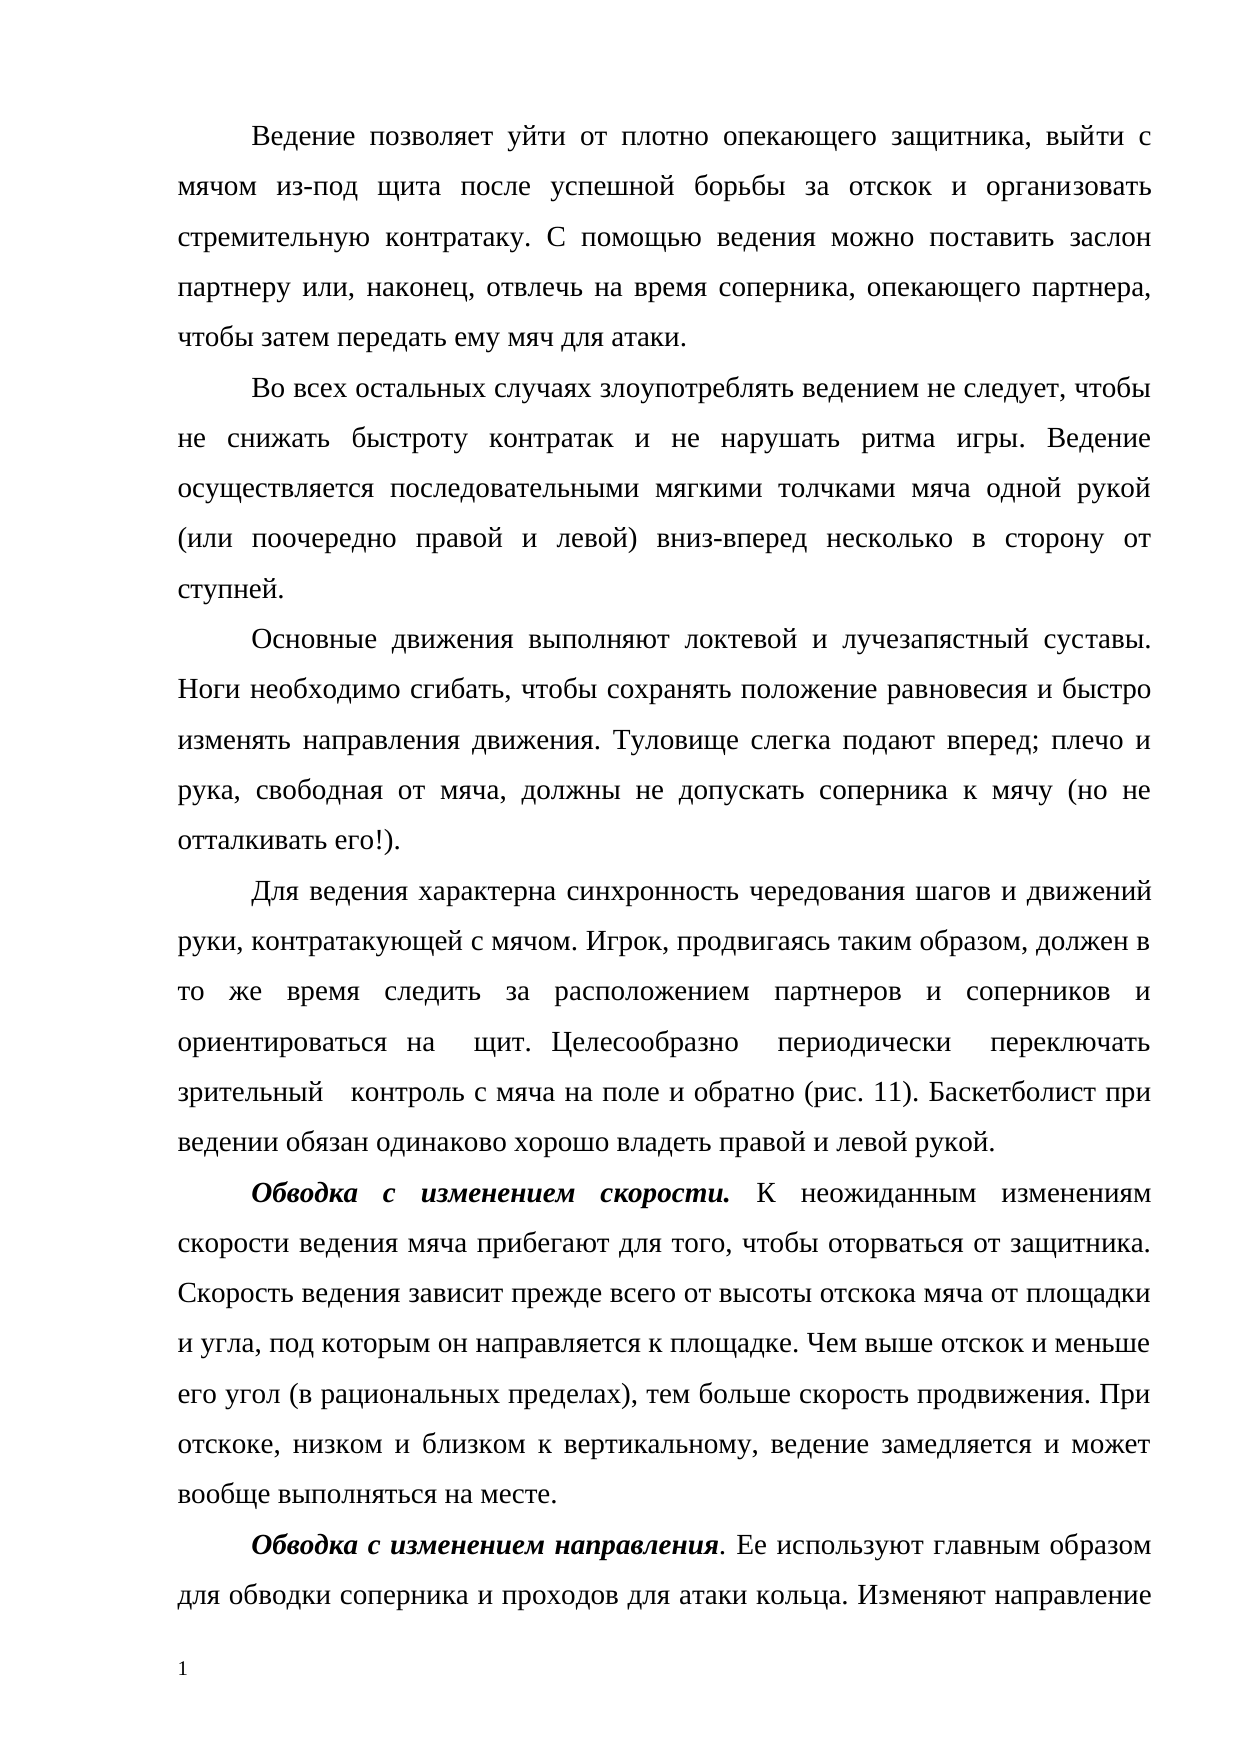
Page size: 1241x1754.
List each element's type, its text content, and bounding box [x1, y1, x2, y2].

text Во всех остальных случаях злоупотреблять ведением не следует, чтобы не снижать быстроту контратак и не нарушать ритма игры. Ведение осуществляется последовательными мягкими толчками мяча одной рукой (или поочередно правой и левой) вниз-вперед несколько в сторону от ступней. [177, 370, 1152, 604]
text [177, 1527, 1152, 1611]
text Основные движения выполняют локтевой и лучезапястный суставы. Ноги необходимо сгибать, чтобы сохранять положение равновесия и быстро изменять направления движения. Туловище слегка подают вперед; плечо и рука, свободная от мяча, должны не допускать соперника к мячу (но не отталкивать его!). [177, 621, 1152, 856]
text Ведение позволяет уйти от плотно опекающего защитника, выйти с мячом из-под щита после успешной борьбы за отскок и организовать стремительную контратаку. С помощью ведения можно поставить заслон партнеру или, наконец, отвлечь на время соперника, опекающего партнера, чтобы затем передать ему мяч для атаки. [177, 118, 1152, 353]
text Обводка с изменением скорости. К неожиданным изменениям скорости ведения мяча прибегают для того, чтобы оторваться от защитника. Скорость ведения зависит прежде всего от высоты отскока мяча от площадки и угла, под которым он направляется к площадке. Чем выше отскок и меньше его угол (в рациональных пределах), тем больше скорость продвижения. При отскоке, низком и близком к вертикальному, ведение замедляется и может вообще выполняться на месте. [177, 1175, 1152, 1510]
text Для ведения характерна синхронность чередования шагов и движений руки, контратакующей с мячом. Игрок, продвигаясь таким образом, должен в то же время следить за расположением партнеров и соперников и ориентироваться на щит. Целесообразно периодически переключать зрительный контроль с мяча на поле и обратно (рис. 11). Баскетболист при ведении обязан одинаково хорошо владеть правой и левой рукой. [177, 873, 1152, 1158]
